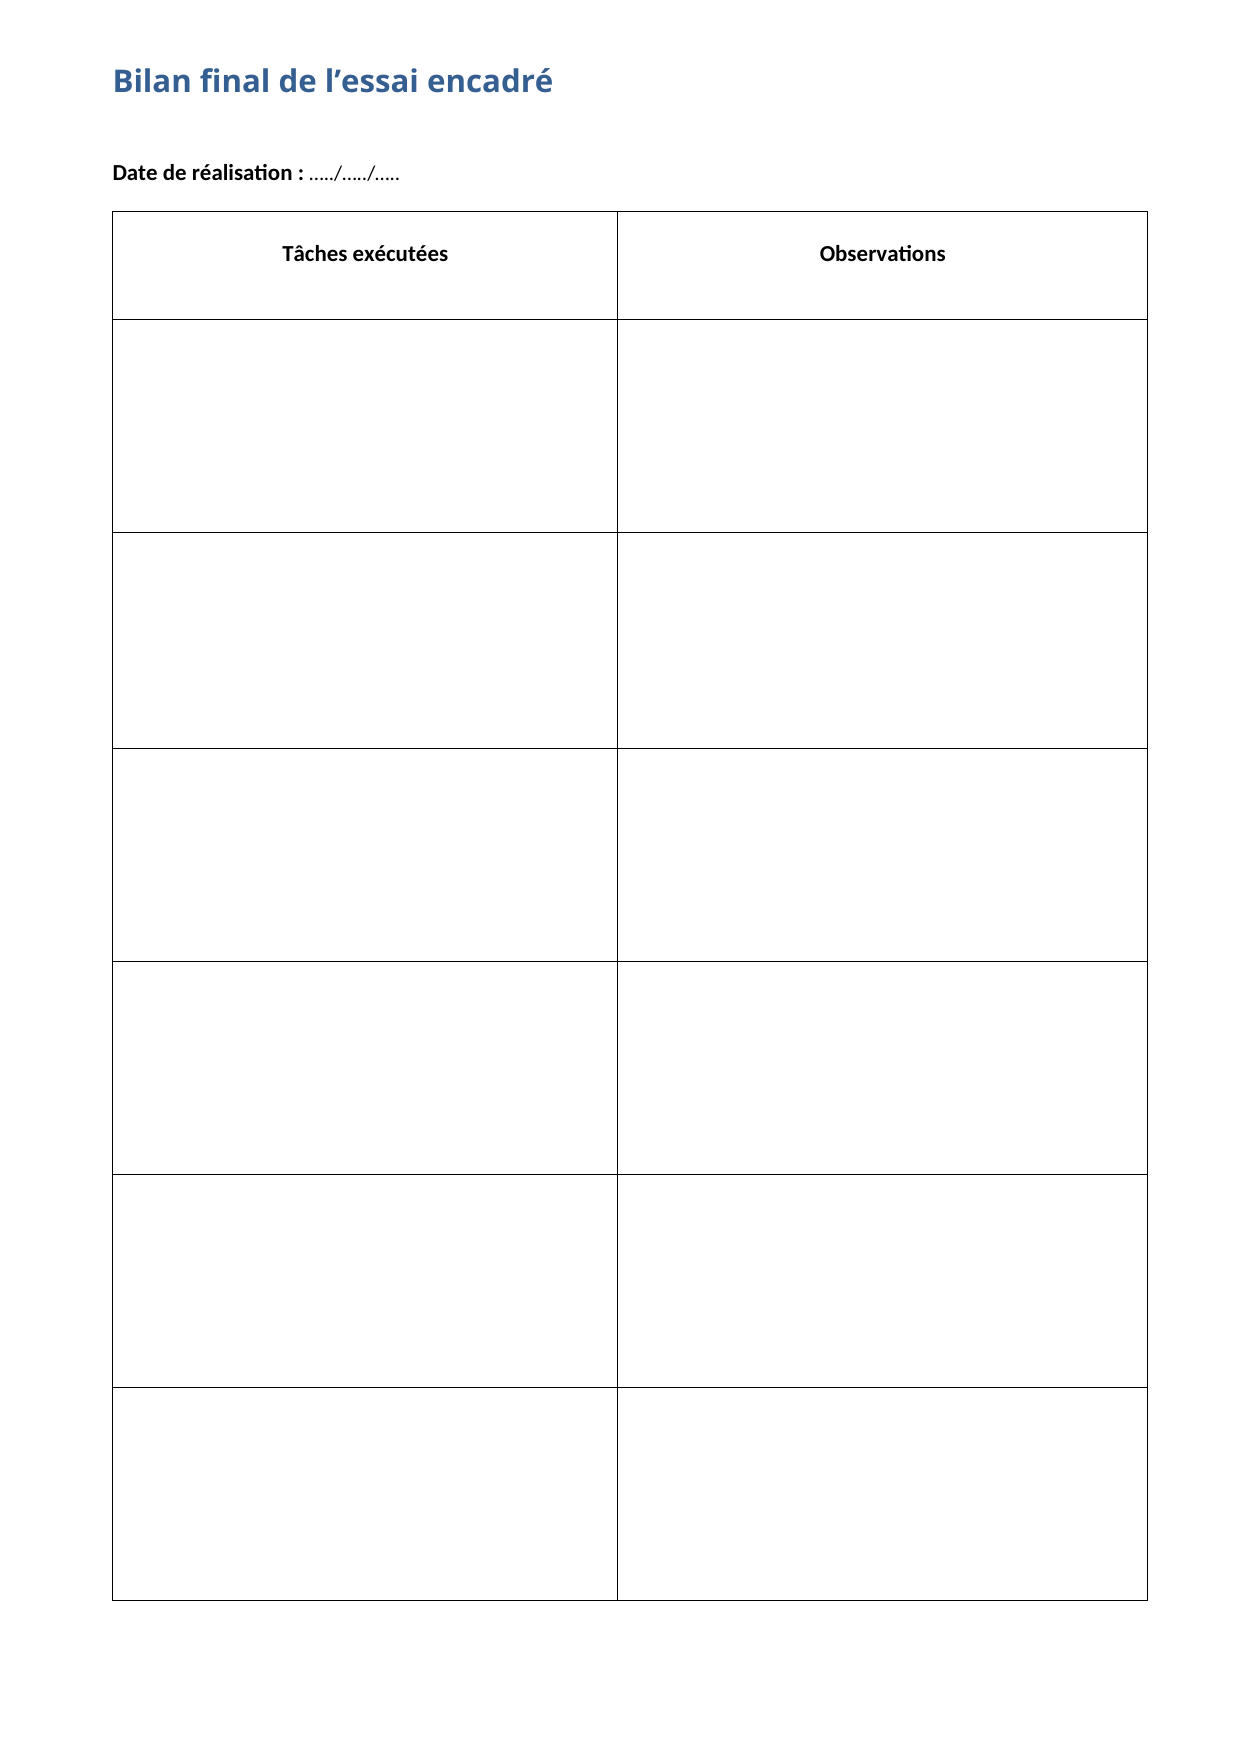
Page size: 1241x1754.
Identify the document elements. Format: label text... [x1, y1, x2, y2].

table_header Tâches exécutées [113, 212, 617, 319]
text Date de réalisation : …../…../….. [112, 158, 1128, 186]
table_cell [618, 749, 1147, 961]
table_cell [618, 320, 1147, 532]
table_cell [113, 320, 617, 532]
table_cell [113, 533, 617, 748]
table_cell [113, 1388, 617, 1600]
table_cell [618, 1175, 1147, 1387]
table_cell [113, 749, 617, 961]
table_cell [618, 533, 1147, 748]
subtitle Bilan final de l’essai encadré [112, 59, 1128, 102]
table_cell [113, 1175, 617, 1387]
table_cell [618, 1388, 1147, 1600]
table_header Observations [618, 212, 1147, 319]
table_cell [618, 962, 1147, 1174]
table_cell [113, 962, 617, 1174]
